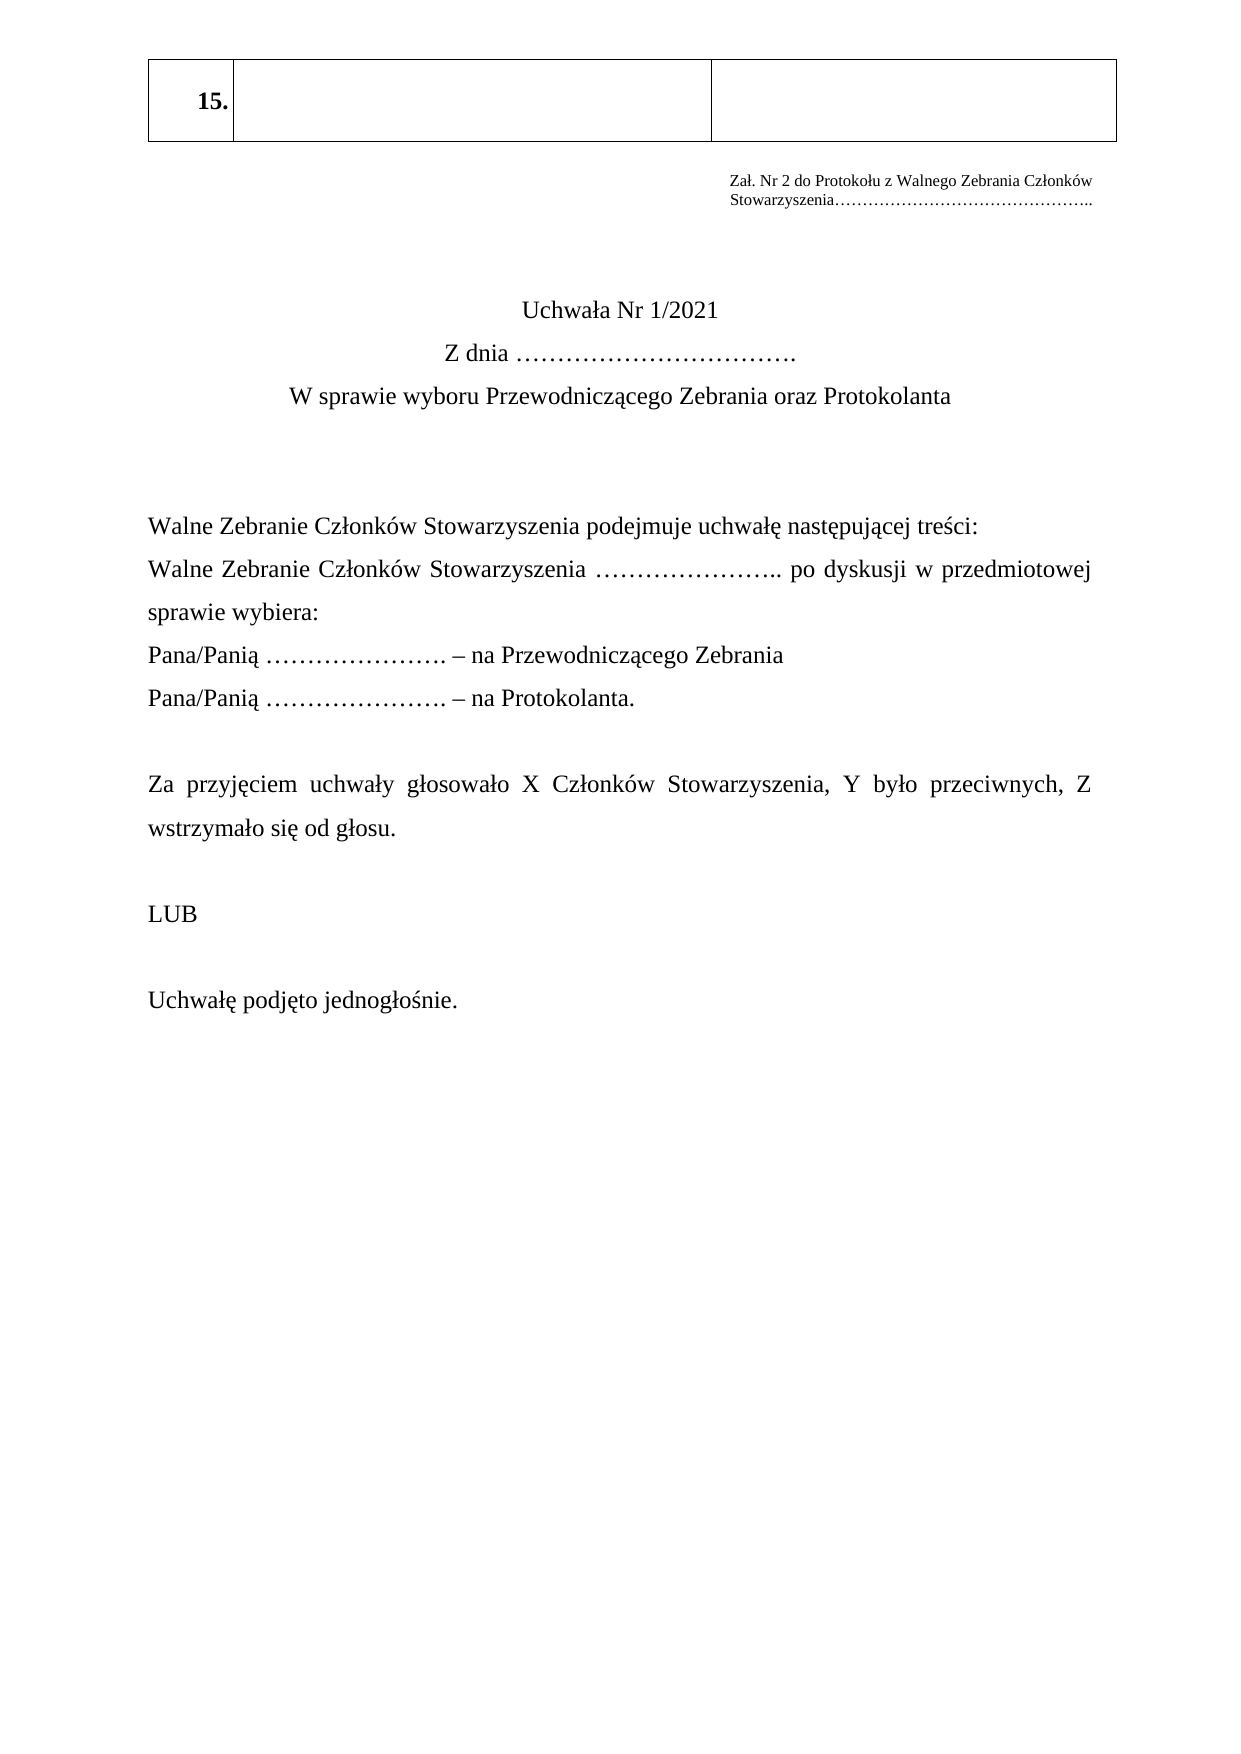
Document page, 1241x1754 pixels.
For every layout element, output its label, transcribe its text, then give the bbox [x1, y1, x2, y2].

text Pana/Panią …………………. – na Przewodniczącego Zebrania [148, 640, 1092, 669]
text Za przyjęciem uchwały głosowało X Członków Stowarzyszenia, Y było przeciwnych, Z wstrzymało się od głosu. [148, 769, 1092, 841]
text Walne Zebranie Członków Stowarzyszenia ………………….. po dyskusji w przedmiotowej sprawie wybiera: [148, 554, 1092, 626]
text LUB [148, 899, 1092, 928]
table_cell [234, 60, 711, 141]
table_cell [712, 60, 1116, 141]
text W sprawie wyboru Przewodniczącego Zebrania oraz Protokolanta [148, 381, 1092, 410]
table_cell [149, 60, 233, 141]
text Zał. Nr 2 do Protokołu z Walnego Zebrania Członków [148, 171, 1092, 190]
text Pana/Panią …………………. – na Protokolanta. [148, 683, 1092, 712]
text Z dnia ……………………………. [148, 338, 1092, 367]
text Walne Zebranie Członków Stowarzyszenia podejmuje uchwałę następującej treści: [148, 511, 1092, 539]
text Stowarzyszenia……………………………………….. [148, 190, 1092, 209]
text Uchwałę podjęto jednogłośnie. [148, 985, 1092, 1014]
text Uchwała Nr 1/2021 [148, 295, 1092, 324]
